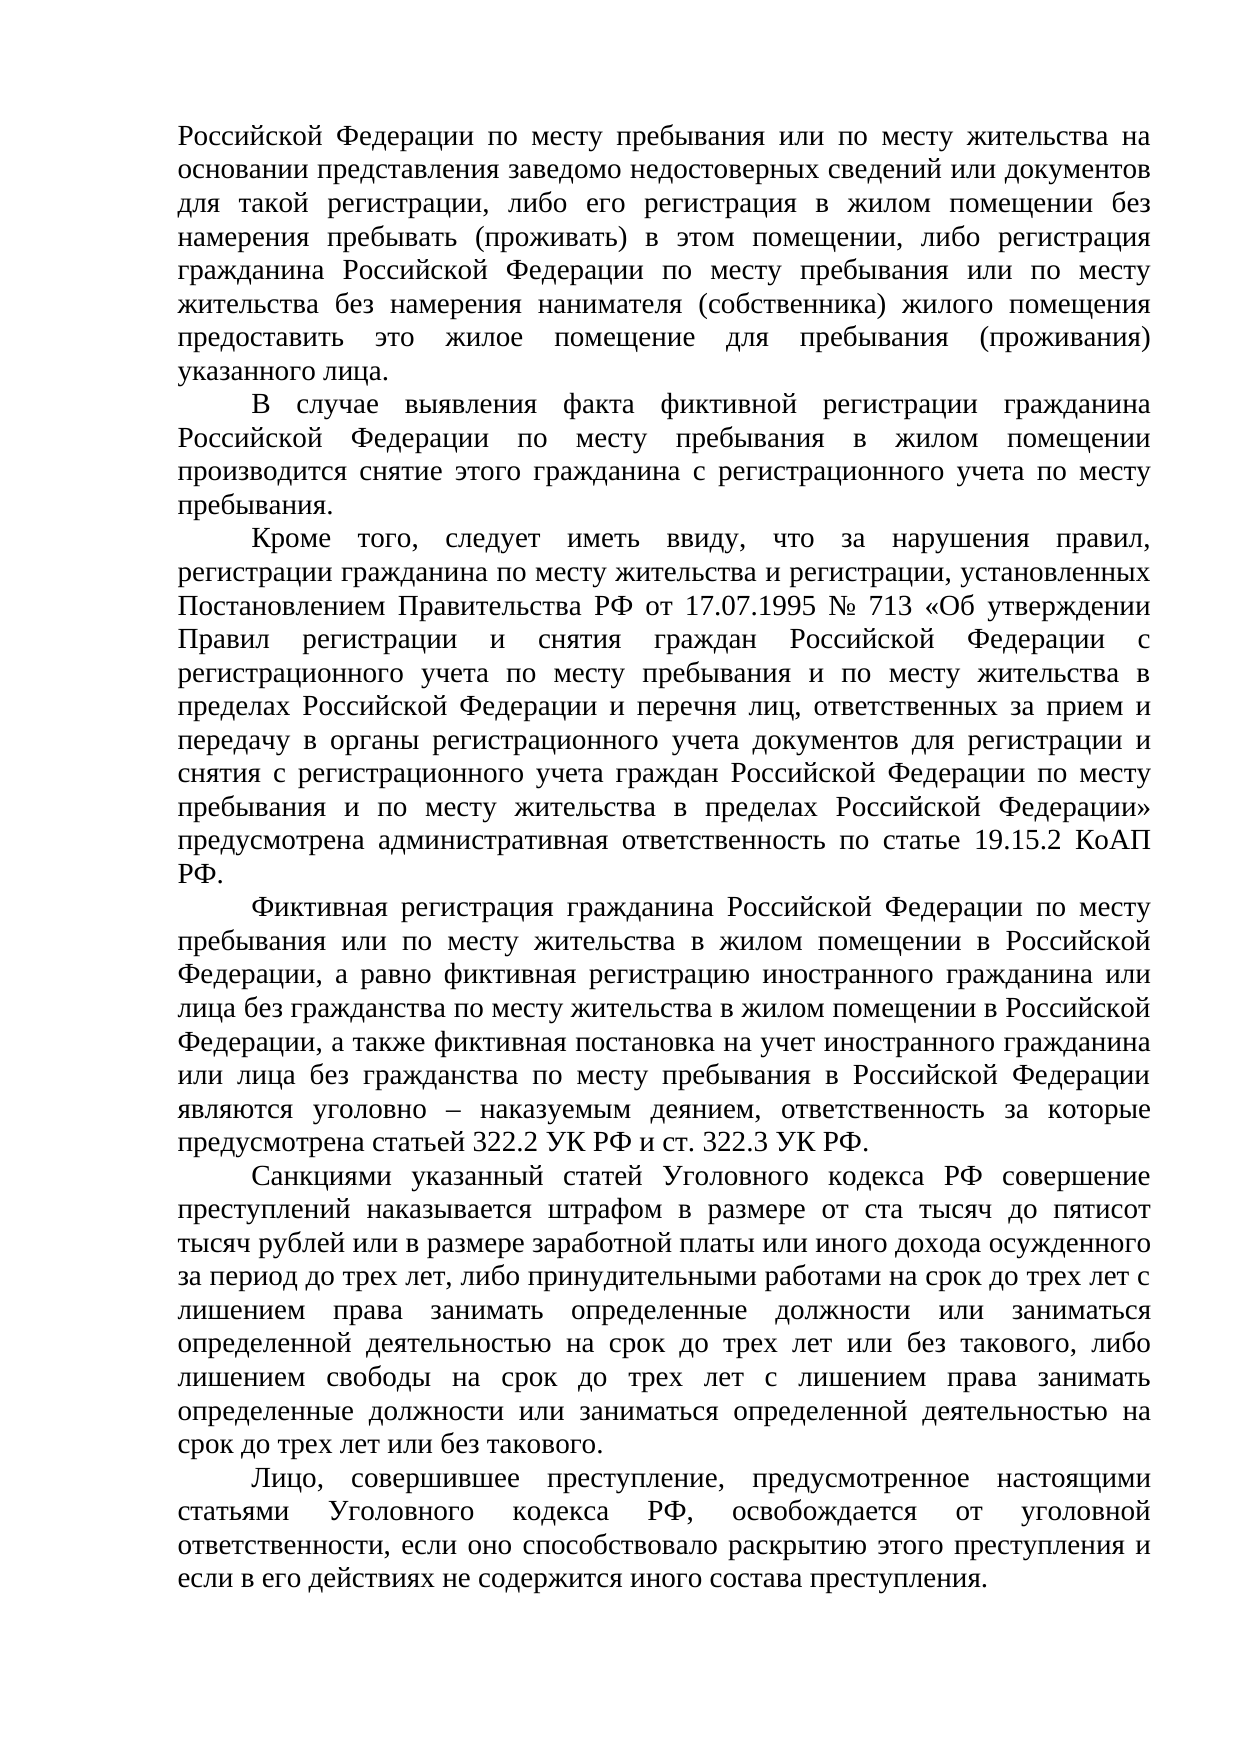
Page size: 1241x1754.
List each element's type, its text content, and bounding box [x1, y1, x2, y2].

text Лицо, совершившее преступление, предусмотренное настоящими статьями Уголовного кодекса РФ, освобождается от уголовной ответственности, если оно способствовало раскрытию этого преступления и если в его действиях не содержится иного состава преступления. [177, 1460, 1152, 1594]
text Кроме того, следует иметь ввиду, что за нарушения правил, регистрации гражданина по месту жительства и регистрации, установленных Постановлением Правительства РФ от 17.07.1995 № 713 «Об утверждении Правил регистрации и снятия граждан Российской Федерации с регистрационного учета по месту пребывания и по месту жительства в пределах Российской Федерации и перечня лиц, ответственных за прием и передачу в органы регистрационного учета документов для регистрации и снятия с регистрационного учета граждан Российской Федерации по месту пребывания и по месту жительства в пределах Российской Федерации» предусмотрена административная ответственность по статье 19.15.2 КоАП РФ. [177, 521, 1152, 889]
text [177, 118, 1152, 386]
text Санкциями указанный статей Уголовного кодекса РФ совершение преступлений наказывается штрафом в размере от ста тысяч до пятисот тысяч рублей или в размере заработной платы или иного дохода осужденного за период до трех лет, либо принудительными работами на срок до трех лет с лишением права занимать определенные должности или заниматься определенной деятельностью на срок до трех лет или без такового, либо лишением свободы на срок до трех лет с лишением права занимать определенные должности или заниматься определенной деятельностью на срок до трех лет или без такового. [177, 1158, 1152, 1460]
text Фиктивная регистрация гражданина Российской Федерации по месту пребывания или по месту жительства в жилом помещении в Российской Федерации, а равно фиктивная регистрацию иностранного гражданина или лица без гражданства по месту жительства в жилом помещении в Российской Федерации, а также фиктивная постановка на учет иностранного гражданина или лица без гражданства по месту пребывания в Российской Федерации являются уголовно – наказуемым деянием, ответственность за которые предусмотрена статьей 322.2 УК РФ и ст. 322.3 УК РФ. [177, 889, 1152, 1158]
text В случае выявления факта фиктивной регистрации гражданина Российской Федерации по месту пребывания в жилом помещении производится снятие этого гражданина с регистрационного учета по месту пребывания. [177, 386, 1152, 521]
